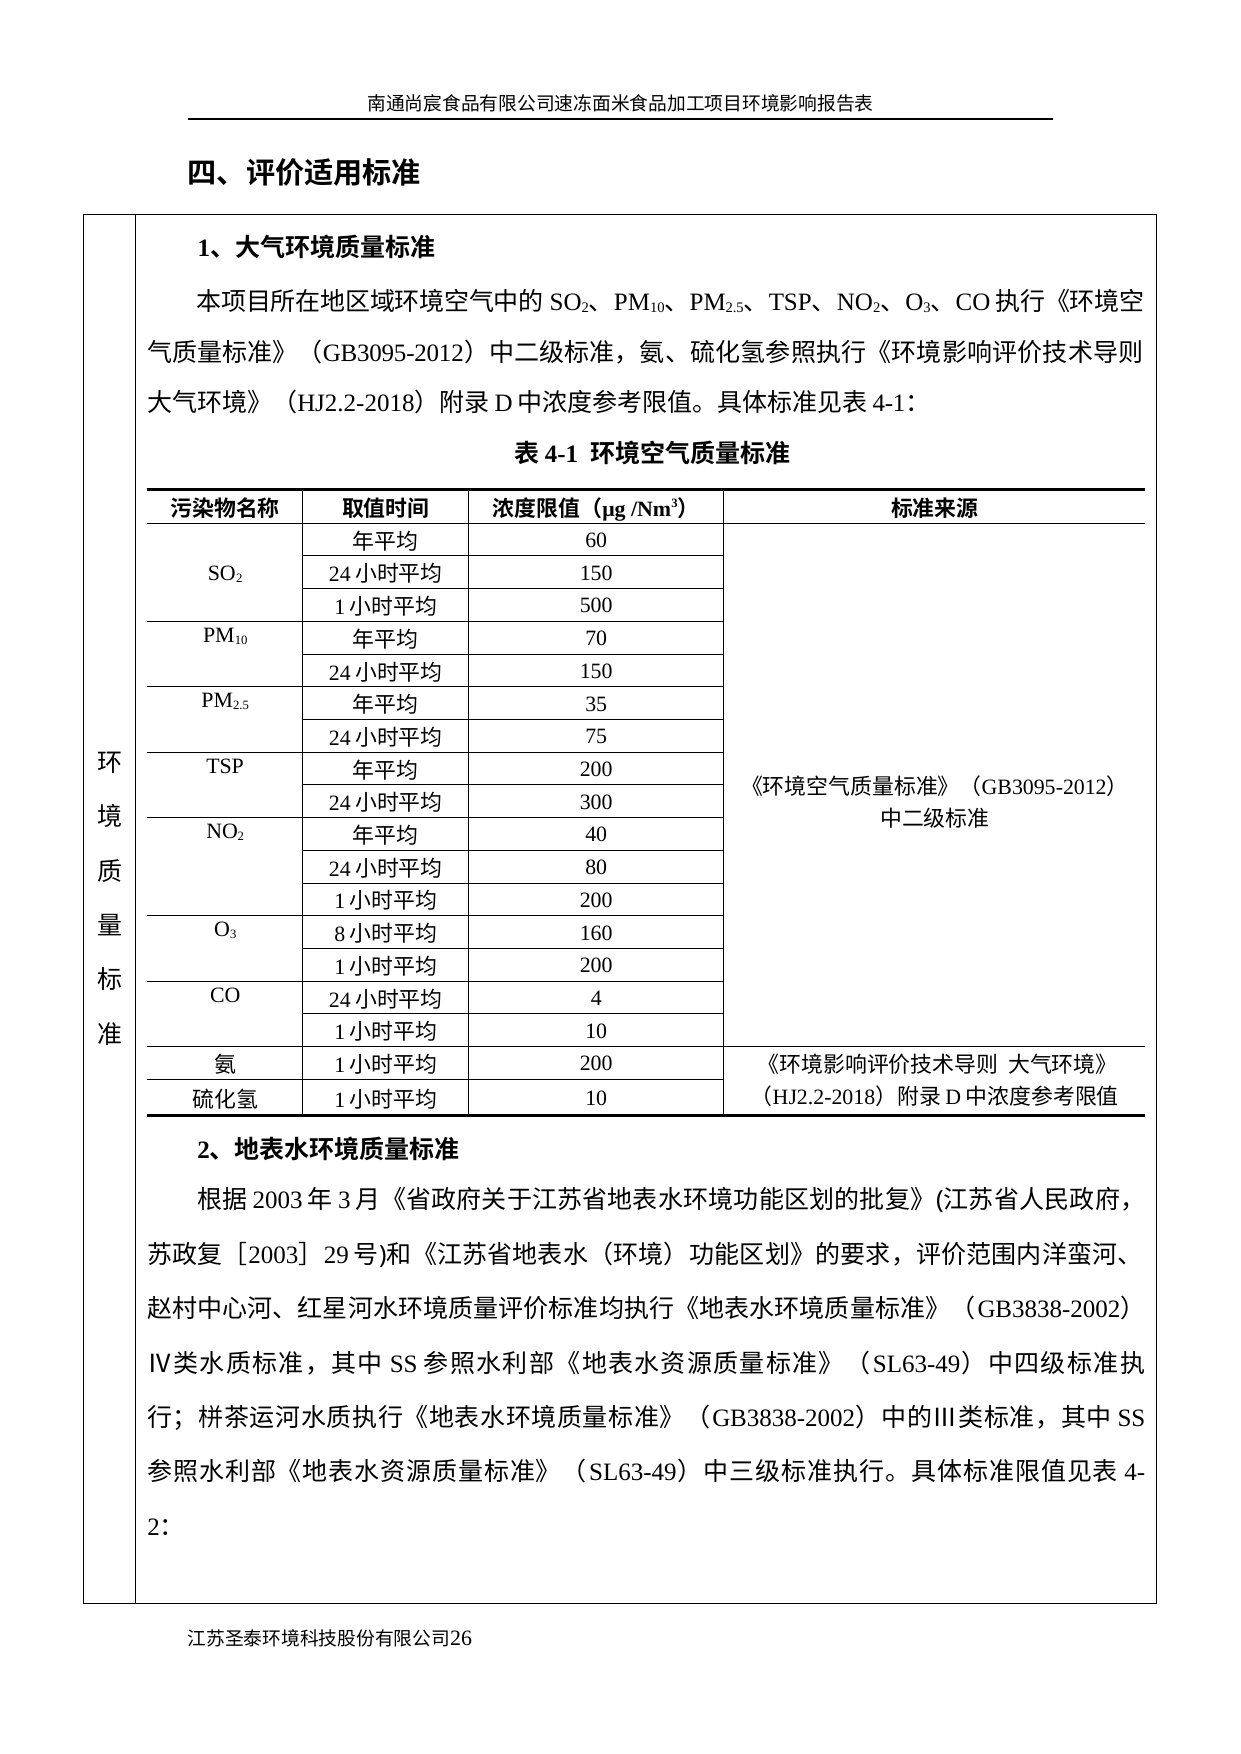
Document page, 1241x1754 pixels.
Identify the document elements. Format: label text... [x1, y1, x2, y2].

table_header 环 境 质 量 标 准 [84, 215, 135, 1603]
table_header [136, 215, 1156, 1603]
text 四、评价适用标准 [187, 150, 1053, 192]
